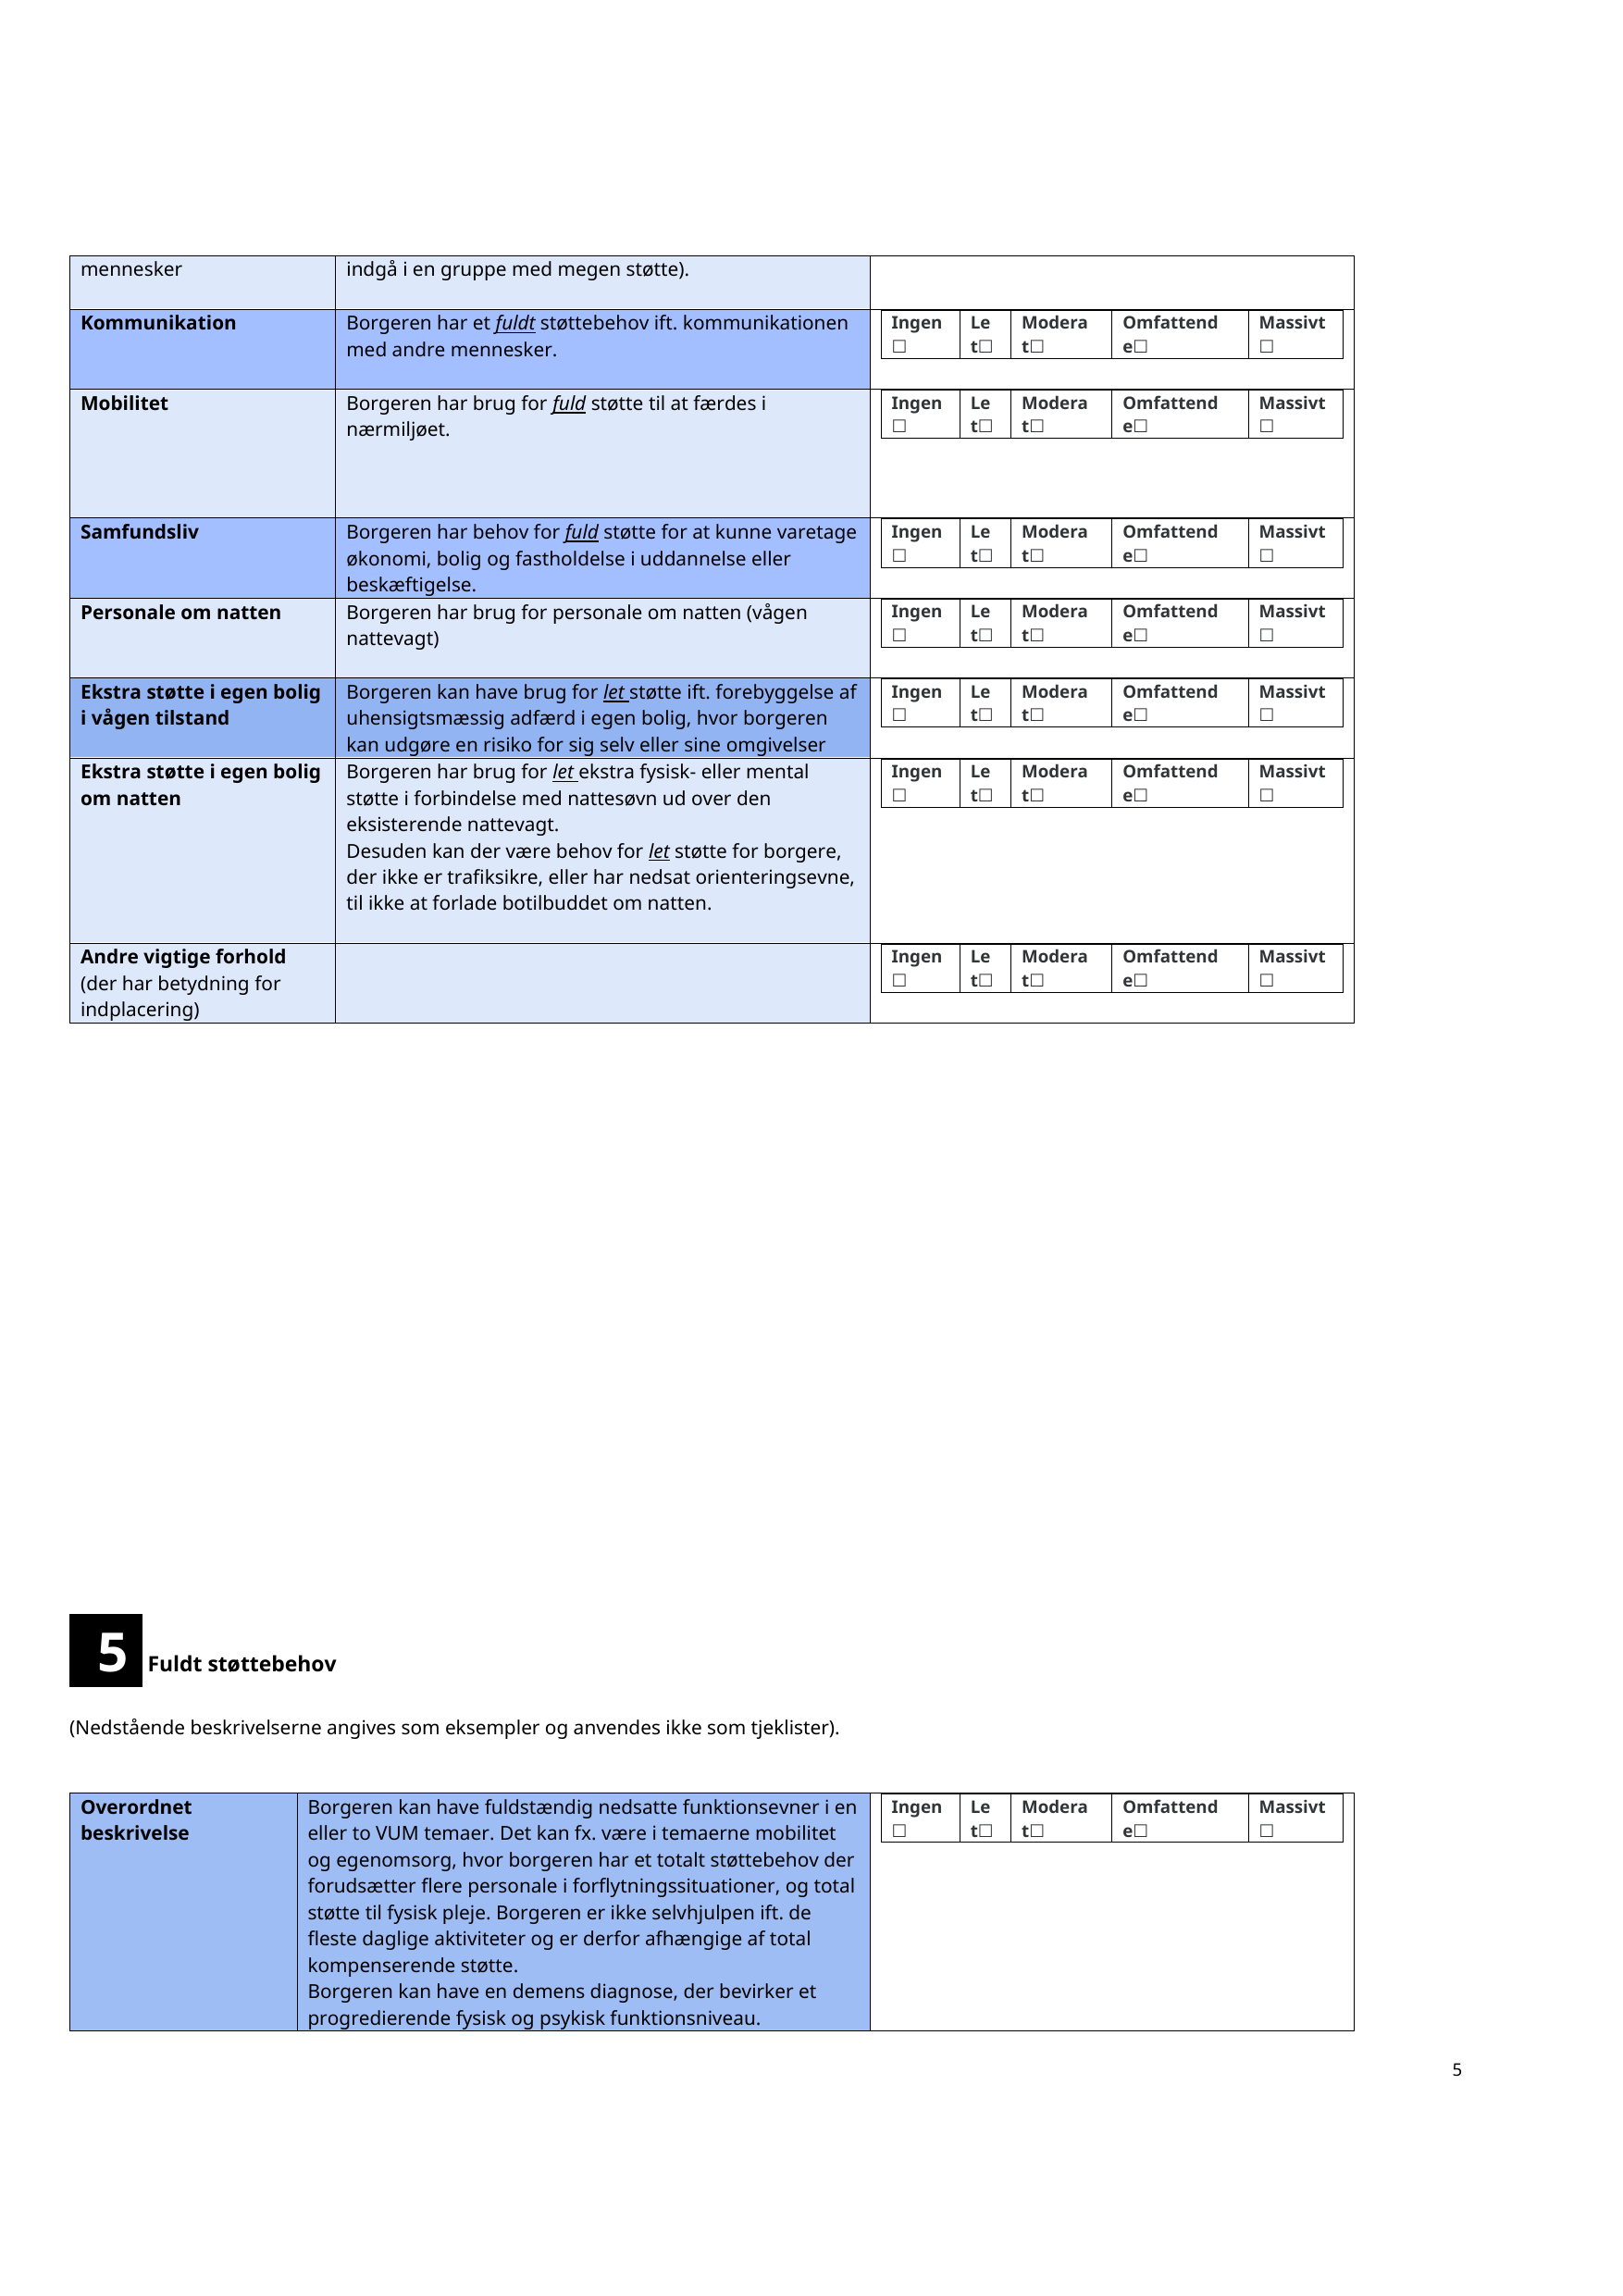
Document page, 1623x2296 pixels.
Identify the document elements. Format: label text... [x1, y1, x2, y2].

table_header [871, 1793, 1354, 2030]
text (Nedstående beskrivelserne angives som eksempler og anvendes ikke som tjeklister). [69, 1714, 1462, 1740]
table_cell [70, 256, 335, 308]
table_cell Ekstra støtte i egen bolig om natten [70, 759, 335, 942]
table_cell [871, 759, 1354, 942]
table_cell Borgeren har behov for fuld støtte for at kunne varetage økonomi, bolig og fastholdelse i uddannelse eller beskæftigelse. [336, 518, 870, 598]
table_header Overordnet beskrivelse [70, 1793, 297, 2030]
text 5 Fuldt støttebehov [142, 1614, 1462, 1687]
table_cell [871, 256, 1354, 308]
table_cell Borgeren har brug for personale om natten (vågen nattevagt) [336, 599, 870, 677]
table_cell Borgeren har et fuldt støttebehov ift. kommunikationen med andre mennesker. [336, 310, 870, 389]
table_cell Ekstra støtte i egen bolig i vågen tilstand [70, 678, 335, 757]
table_header Borgeren kan have fuldstændig nedsatte funktionsevner i en eller to VUM temaer. Det kan fx. være i temaerne mobilitet og egenomsorg, hvor borgeren har et totalt støttebehov der forudsætter flere personale i forflytningssituationer, og total støtte til fysisk pleje. Borgeren er ikke selvhjulpen ift. de fleste daglige aktiviteter og er derfor afhængige af total kompenserende støtte. Borgeren kan have en demens diagnose, der bevirker et progredierende fysisk og psykisk funktionsniveau. [298, 1793, 870, 2030]
table_cell [871, 518, 1354, 598]
table_cell [871, 678, 1354, 757]
table_cell Personale om natten [70, 599, 335, 677]
table_cell [871, 310, 1354, 389]
table_cell Borgeren har brug for let ekstra fysisk- eller mental støtte i forbindelse med nattesøvn ud over den eksisterende nattevagt. Desuden kan der være behov for let støtte for borgere, der ikke er trafiksikre, eller har nedsat orienteringsevne, til ikke at forlade botilbuddet om natten. [336, 759, 870, 942]
table_cell Samfundsliv [70, 518, 335, 598]
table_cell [336, 256, 870, 308]
table_cell [871, 944, 1354, 1023]
table_cell [871, 390, 1354, 517]
table_cell Mobilitet [70, 390, 335, 517]
table_cell Borgeren har brug for fuld støtte til at færdes i nærmiljøet. [336, 390, 870, 517]
table_cell [871, 599, 1354, 677]
table_cell [336, 944, 870, 1023]
table_cell Kommunikation [70, 310, 335, 389]
table_cell Andre vigtige forhold (der har betydning for indplacering) [70, 944, 335, 1023]
table_cell Borgeren kan have brug for let støtte ift. forebyggelse af uhensigtsmæssig adfærd i egen bolig, hvor borgeren kan udgøre en risiko for sig selv eller sine omgivelser [336, 678, 870, 757]
